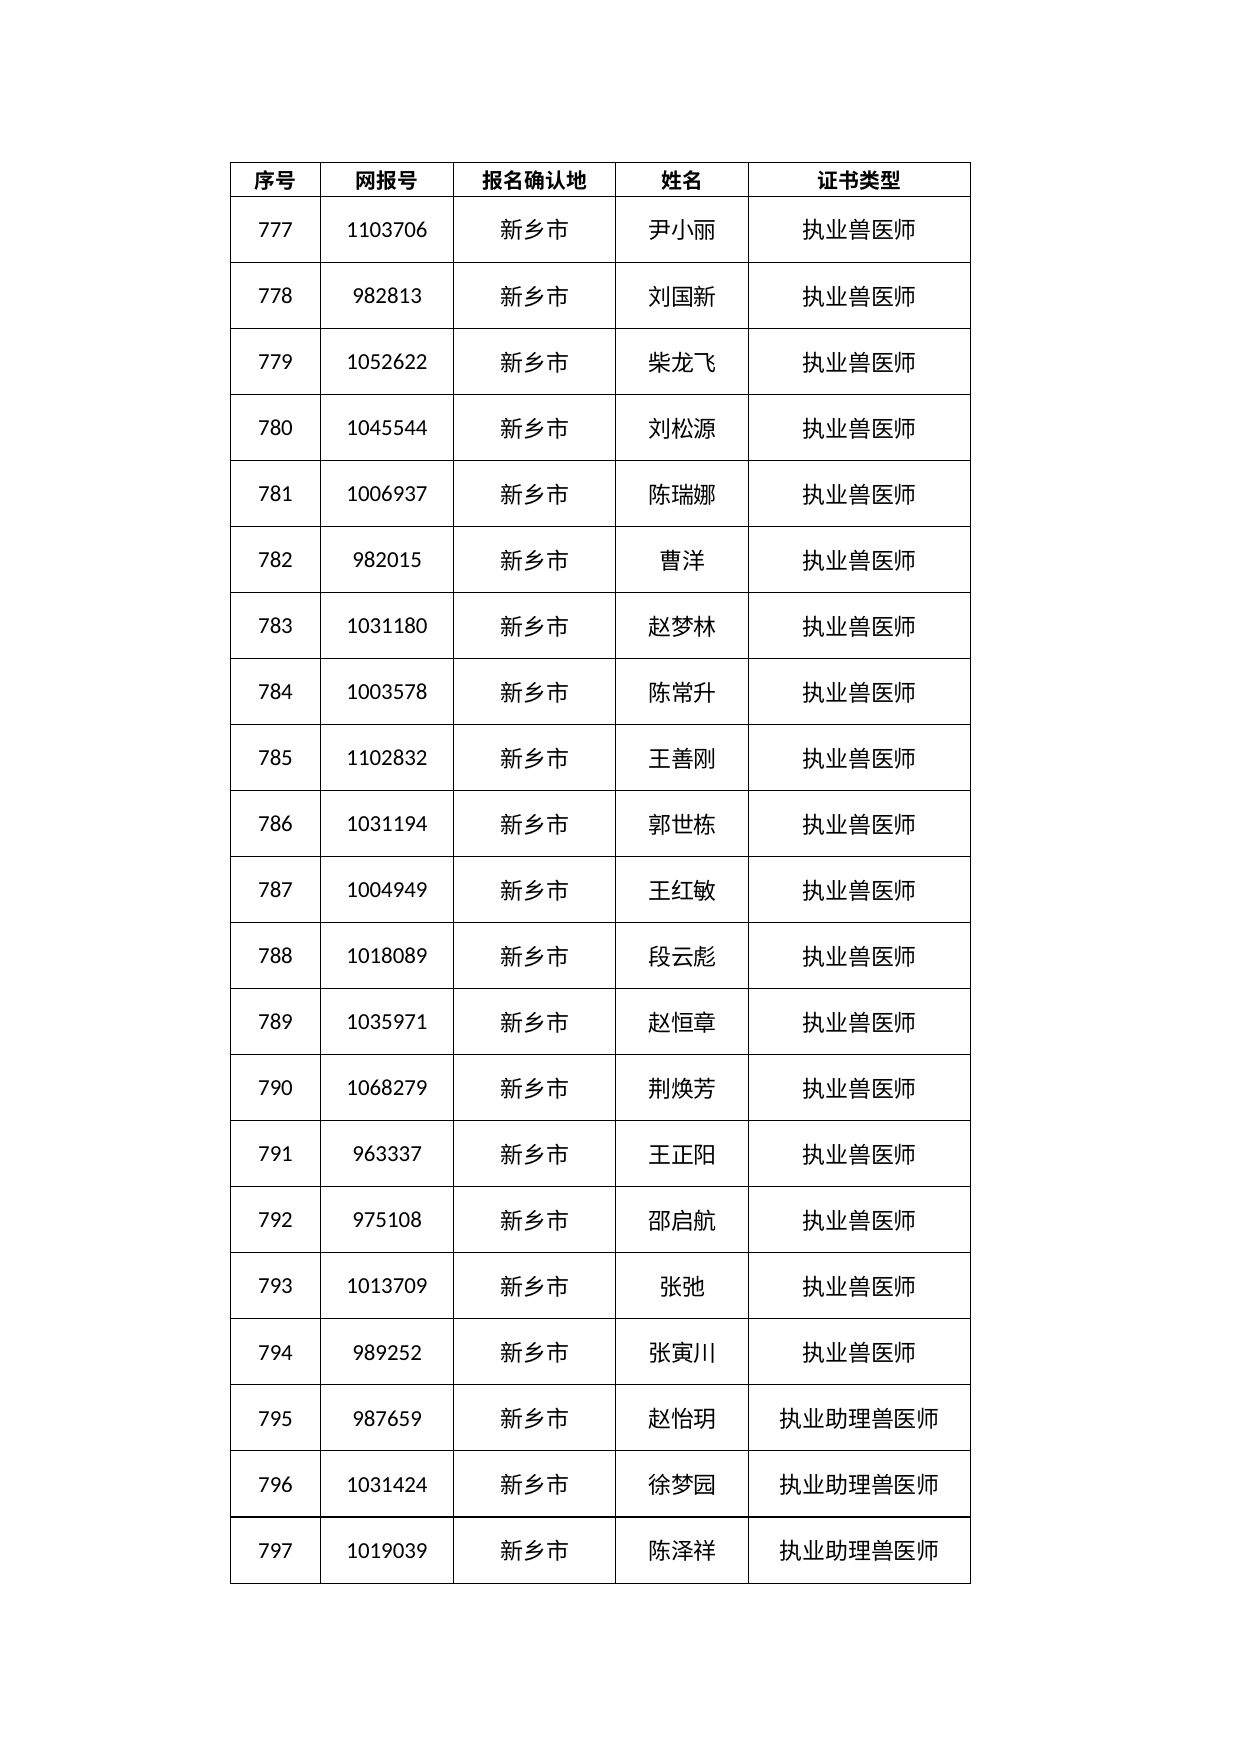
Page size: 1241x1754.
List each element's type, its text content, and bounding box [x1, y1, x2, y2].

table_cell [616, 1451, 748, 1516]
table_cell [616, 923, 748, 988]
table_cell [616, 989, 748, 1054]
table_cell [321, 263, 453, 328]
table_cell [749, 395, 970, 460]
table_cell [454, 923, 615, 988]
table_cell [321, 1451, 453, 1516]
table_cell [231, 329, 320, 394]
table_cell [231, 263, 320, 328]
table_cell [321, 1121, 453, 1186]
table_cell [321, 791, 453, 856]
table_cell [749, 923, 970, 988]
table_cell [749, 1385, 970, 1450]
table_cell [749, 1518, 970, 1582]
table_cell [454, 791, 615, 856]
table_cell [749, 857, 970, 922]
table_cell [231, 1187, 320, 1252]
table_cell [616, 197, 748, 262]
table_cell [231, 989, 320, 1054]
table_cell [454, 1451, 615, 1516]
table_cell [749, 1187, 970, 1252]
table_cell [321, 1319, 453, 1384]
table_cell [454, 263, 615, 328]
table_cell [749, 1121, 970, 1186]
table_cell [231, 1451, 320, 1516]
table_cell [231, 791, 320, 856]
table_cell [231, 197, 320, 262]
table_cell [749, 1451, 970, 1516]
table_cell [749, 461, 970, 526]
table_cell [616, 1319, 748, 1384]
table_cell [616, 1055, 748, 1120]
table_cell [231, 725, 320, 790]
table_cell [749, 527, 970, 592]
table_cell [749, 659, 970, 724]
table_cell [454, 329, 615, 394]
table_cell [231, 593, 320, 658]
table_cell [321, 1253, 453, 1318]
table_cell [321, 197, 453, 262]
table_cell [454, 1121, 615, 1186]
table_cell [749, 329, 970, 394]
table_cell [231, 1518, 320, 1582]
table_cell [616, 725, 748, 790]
table_header 报名确认地 [454, 163, 615, 196]
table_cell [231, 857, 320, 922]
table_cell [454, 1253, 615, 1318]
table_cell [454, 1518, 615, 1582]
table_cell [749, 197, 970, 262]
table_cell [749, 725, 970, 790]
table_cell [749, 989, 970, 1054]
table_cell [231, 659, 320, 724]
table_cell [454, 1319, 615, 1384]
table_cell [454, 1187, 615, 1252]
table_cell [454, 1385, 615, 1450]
table_header 网报号 [321, 163, 453, 196]
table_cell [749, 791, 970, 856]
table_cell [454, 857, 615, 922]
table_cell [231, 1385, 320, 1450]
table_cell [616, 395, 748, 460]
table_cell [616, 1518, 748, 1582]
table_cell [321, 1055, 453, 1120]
table_header 序号 [231, 163, 320, 196]
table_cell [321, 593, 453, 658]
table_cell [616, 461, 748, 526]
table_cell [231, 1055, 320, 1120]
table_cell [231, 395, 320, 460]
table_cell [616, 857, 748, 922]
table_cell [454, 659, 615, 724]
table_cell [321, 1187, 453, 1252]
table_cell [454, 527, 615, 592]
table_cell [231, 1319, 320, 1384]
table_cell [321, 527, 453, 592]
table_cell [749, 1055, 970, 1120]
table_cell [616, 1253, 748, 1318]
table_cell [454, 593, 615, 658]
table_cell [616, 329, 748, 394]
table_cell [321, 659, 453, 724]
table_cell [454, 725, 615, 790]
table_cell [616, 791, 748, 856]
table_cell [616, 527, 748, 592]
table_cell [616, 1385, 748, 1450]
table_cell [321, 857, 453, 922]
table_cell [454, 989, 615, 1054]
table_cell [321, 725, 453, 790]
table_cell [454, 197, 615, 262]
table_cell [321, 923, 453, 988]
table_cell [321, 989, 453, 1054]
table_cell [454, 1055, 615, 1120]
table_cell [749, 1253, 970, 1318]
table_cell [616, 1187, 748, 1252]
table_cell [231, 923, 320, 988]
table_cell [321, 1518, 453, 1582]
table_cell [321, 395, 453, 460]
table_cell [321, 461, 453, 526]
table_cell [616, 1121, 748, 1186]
table_header 姓名 [616, 163, 748, 196]
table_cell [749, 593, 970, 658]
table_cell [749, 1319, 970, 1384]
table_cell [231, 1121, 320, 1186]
table_header 证书类型 [749, 163, 970, 196]
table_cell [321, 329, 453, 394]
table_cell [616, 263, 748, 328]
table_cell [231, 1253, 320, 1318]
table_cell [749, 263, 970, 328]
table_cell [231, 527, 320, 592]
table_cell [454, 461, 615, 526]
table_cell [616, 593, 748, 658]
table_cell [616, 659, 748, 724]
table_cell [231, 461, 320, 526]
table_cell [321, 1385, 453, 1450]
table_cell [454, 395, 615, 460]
